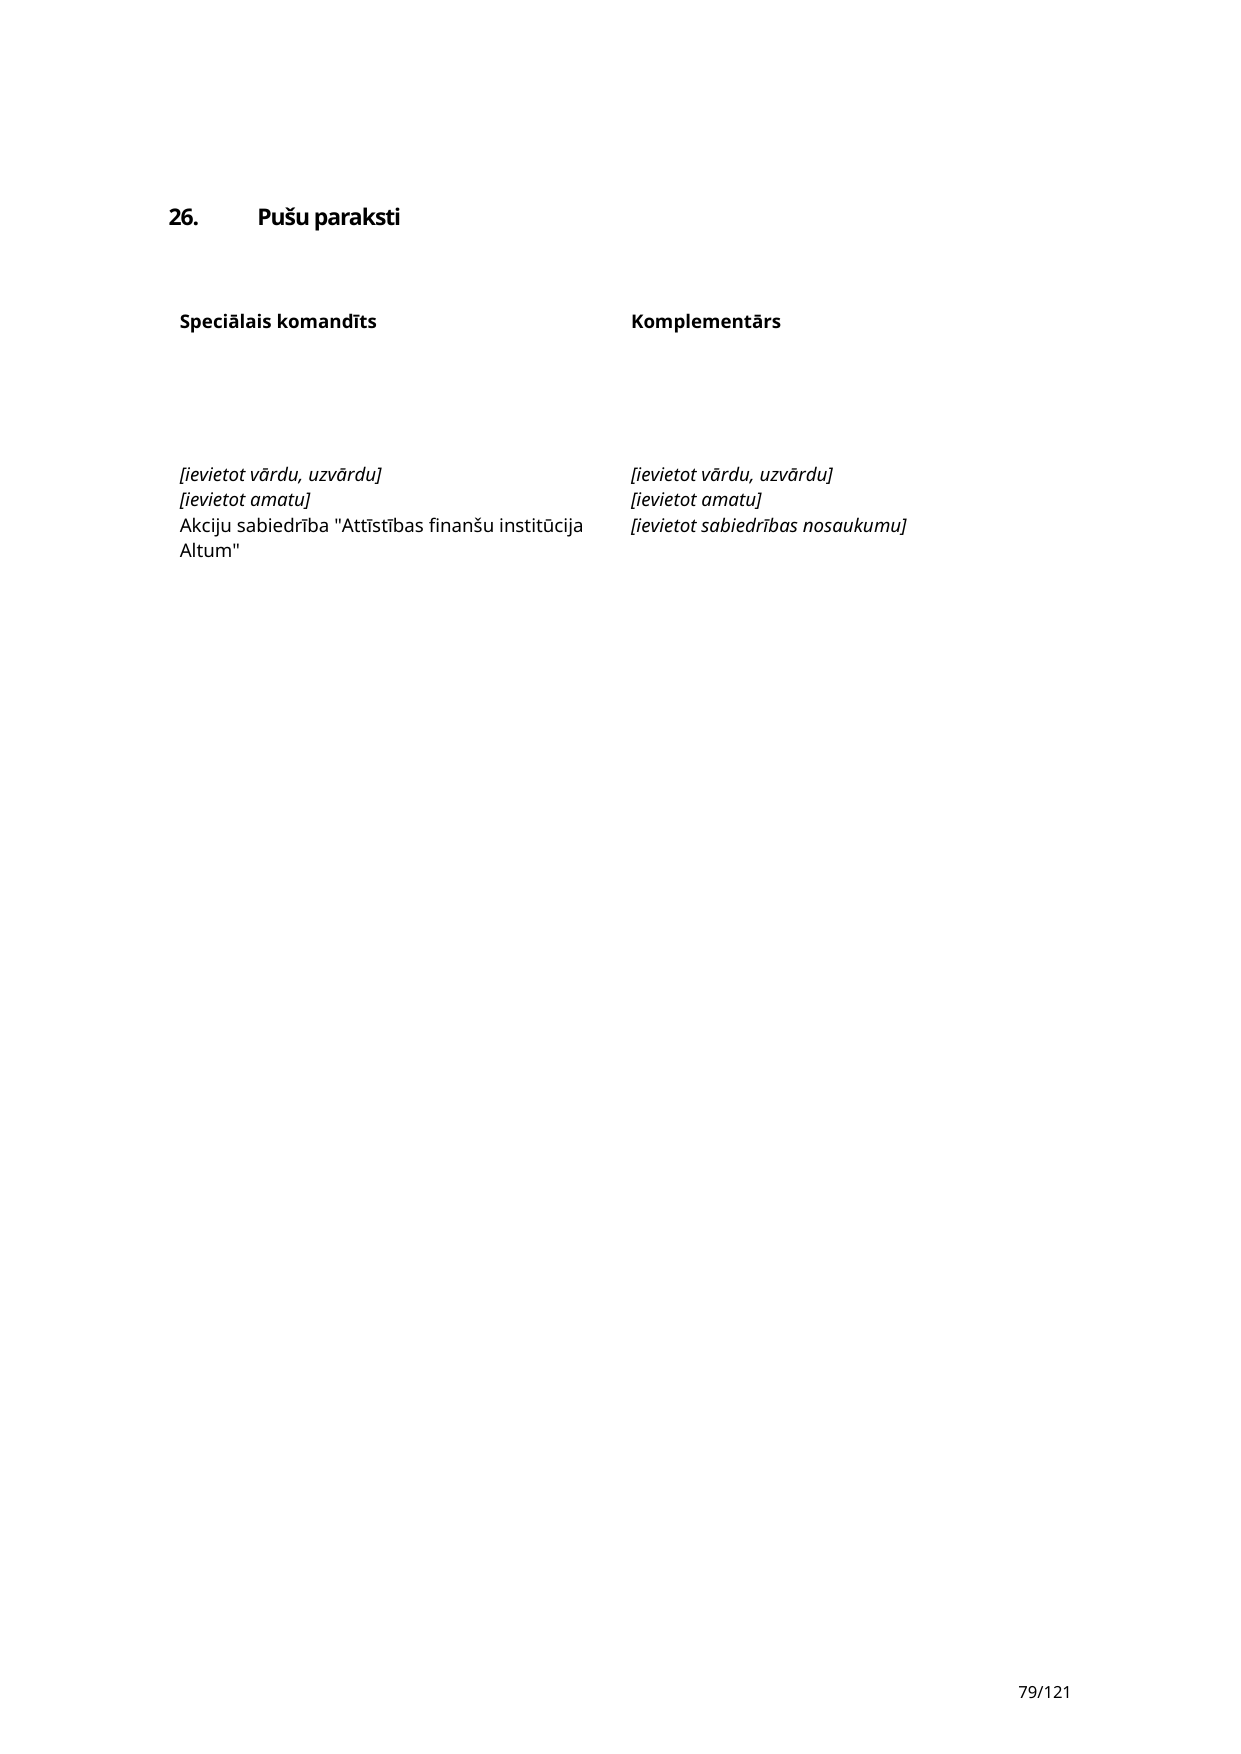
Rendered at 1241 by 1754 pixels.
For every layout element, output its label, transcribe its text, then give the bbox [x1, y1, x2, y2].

subtitle Pušu paraksti [168, 201, 1072, 232]
table_header Speciālais komandīts Akciju sabiedrība "Attīstības finanšu institūcija Altum" [168, 257, 619, 563]
table_header Komplementārs [620, 257, 1071, 563]
